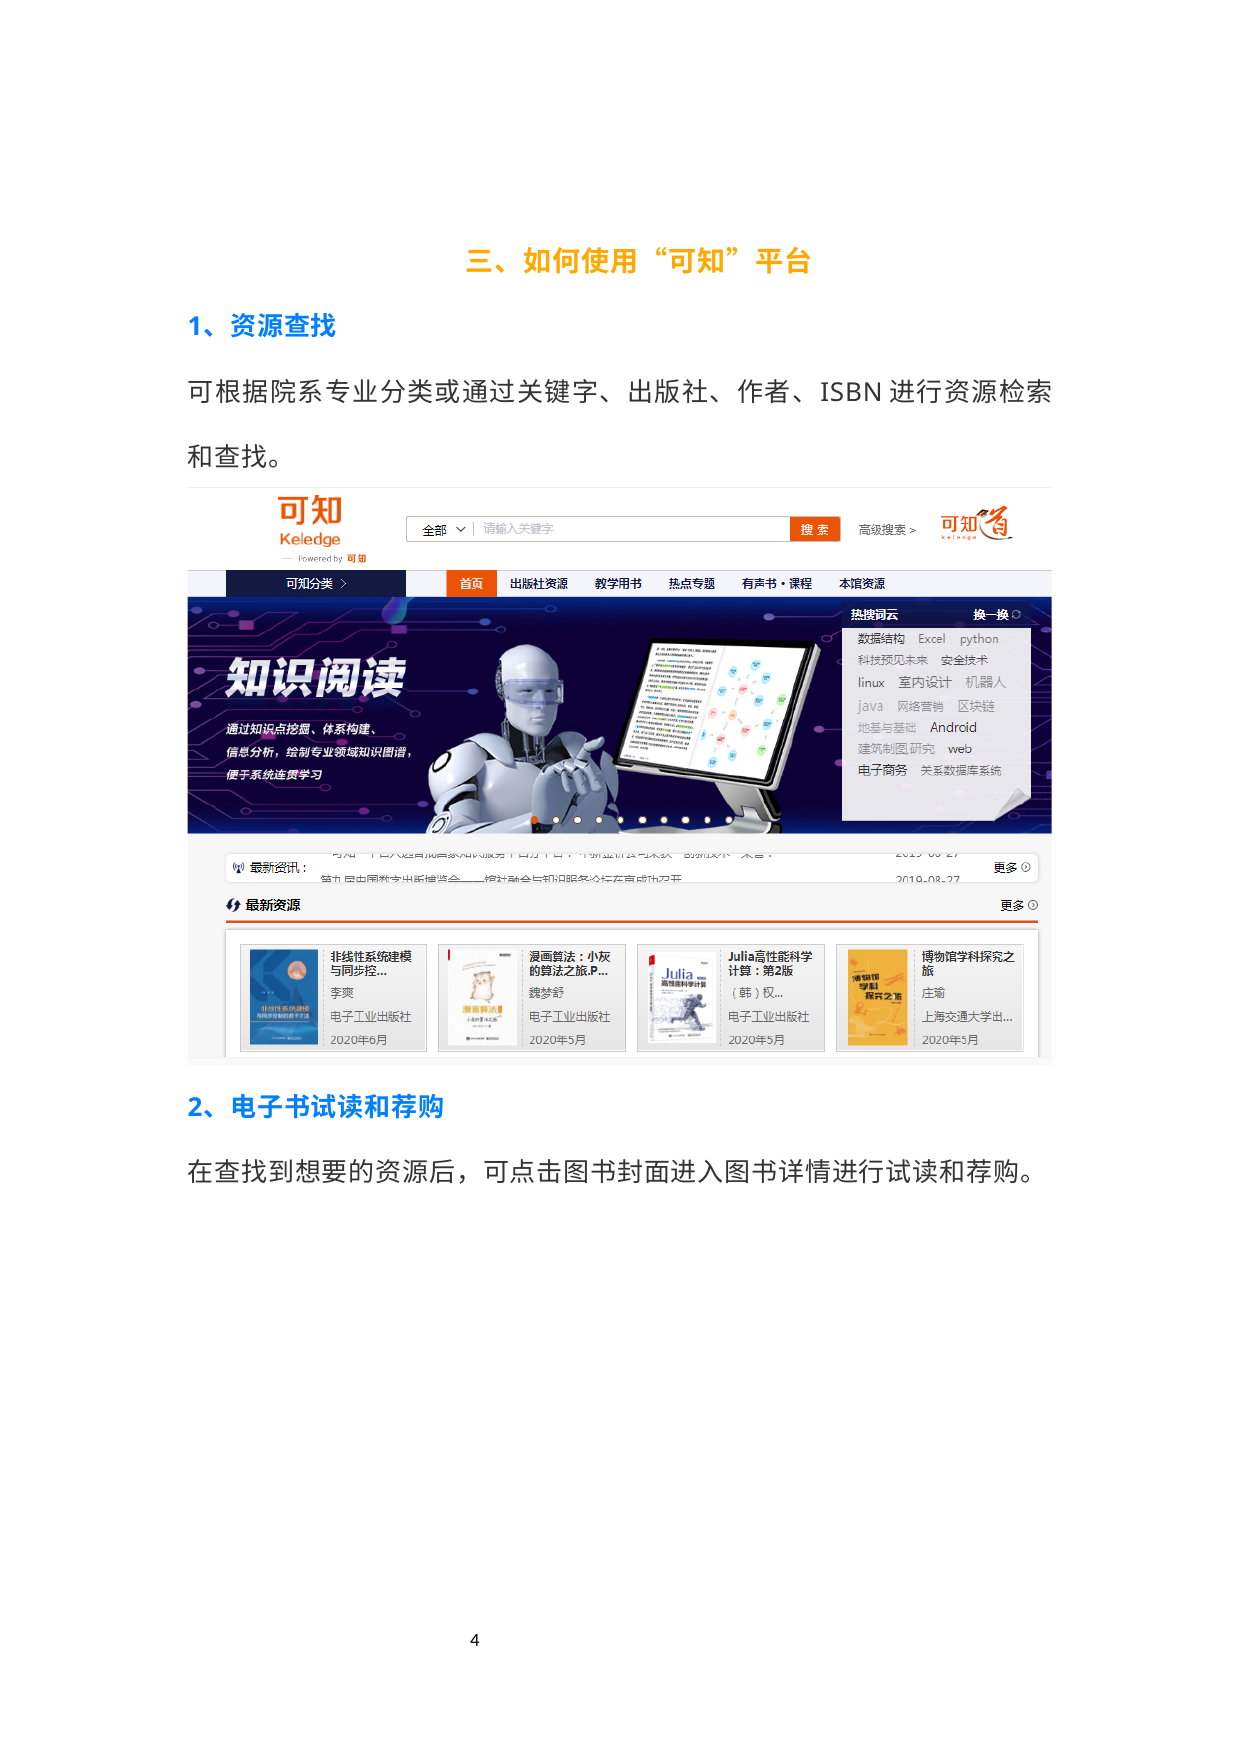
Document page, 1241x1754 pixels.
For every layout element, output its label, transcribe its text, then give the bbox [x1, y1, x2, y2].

text 三、如何使用“可知”平台 [187, 227, 1053, 292]
text 可根据院系专业分类或通过关键字、出版社、作者、ISBN进行资源检索和查找。 [187, 357, 1053, 487]
text 2、电子书试读和荐购 [187, 1072, 1053, 1137]
picture [187, 487, 1052, 1065]
text 1、资源查找 [187, 292, 1053, 357]
text 在查找到想要的资源后，可点击图书封面进入图书详情进行试读和荐购。 [187, 1137, 1053, 1202]
